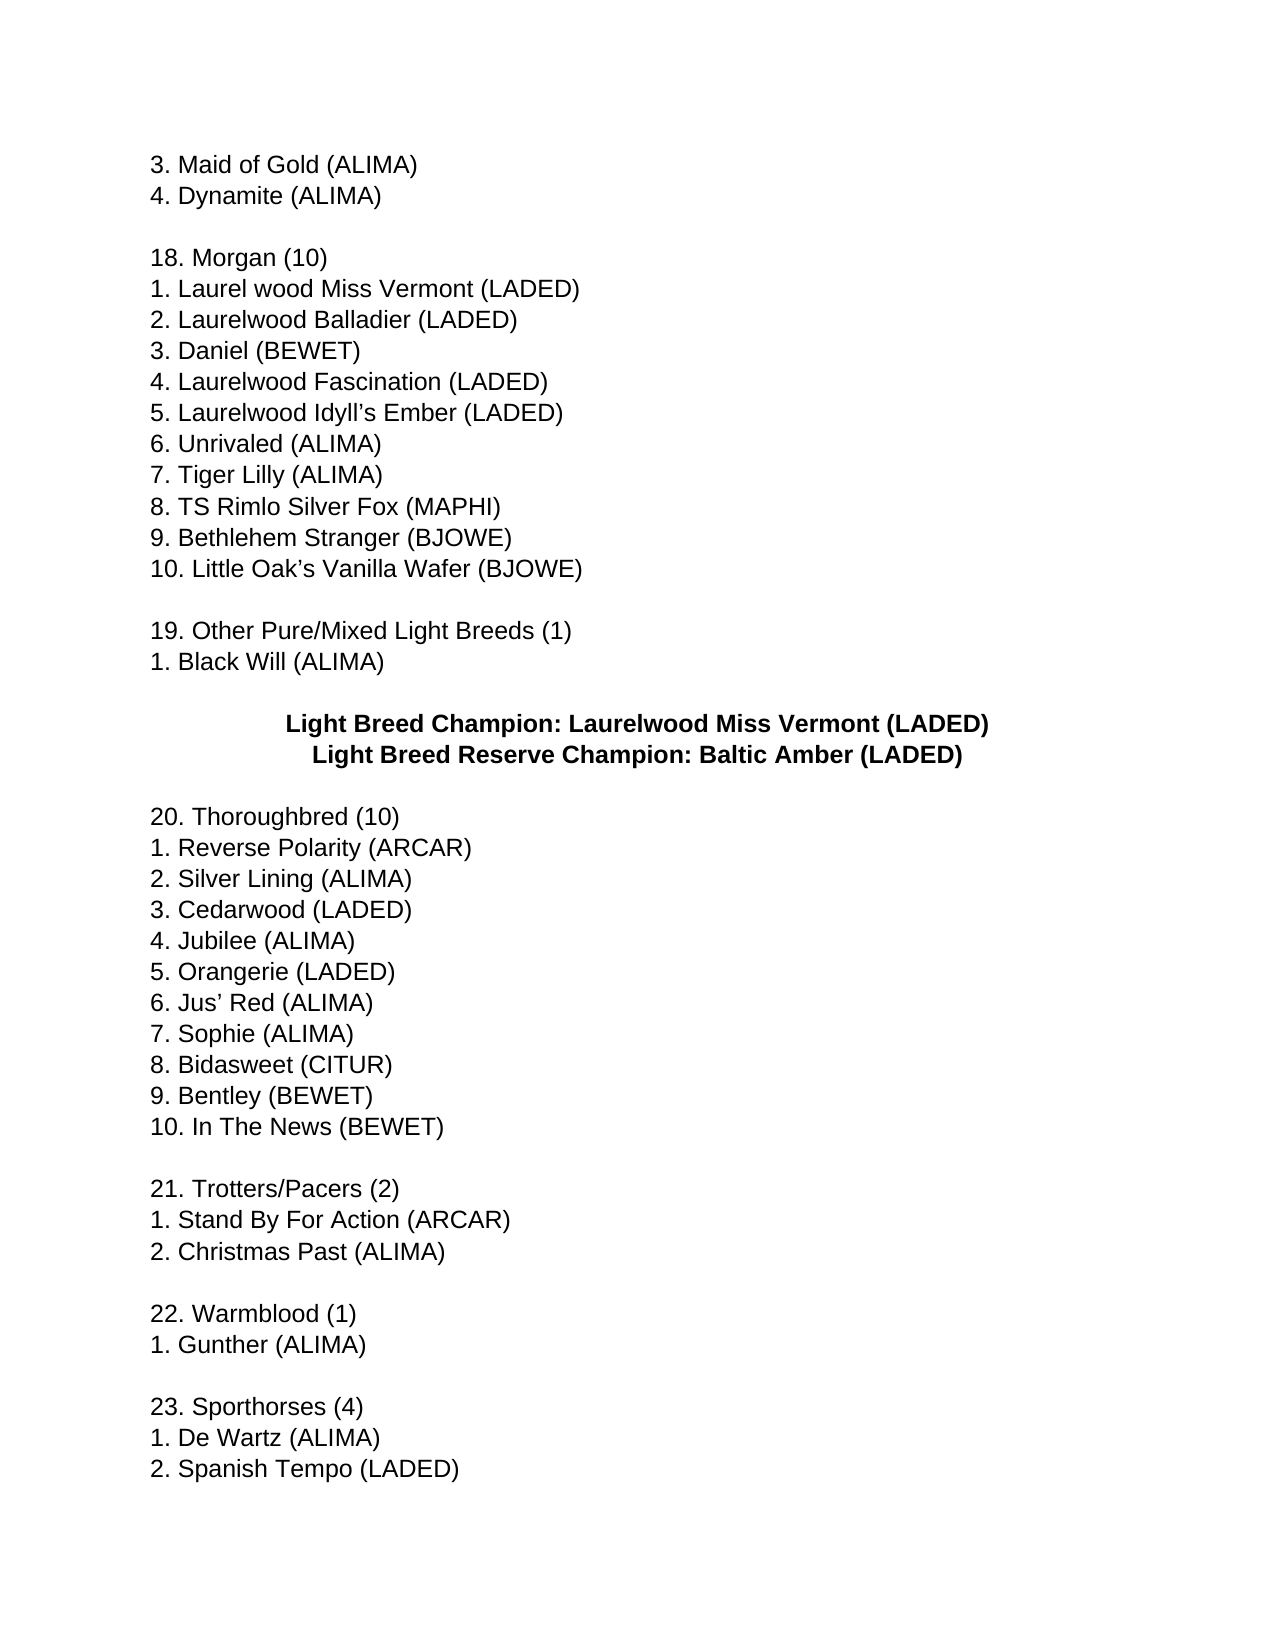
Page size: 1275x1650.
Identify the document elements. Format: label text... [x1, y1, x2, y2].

text 9. Bethlehem Stranger (BJOWE) [150, 522, 1125, 551]
text 6. Jus’ Red (ALIMA) [150, 988, 1125, 1017]
text 8. TS Rimlo Silver Fox (MAPHI) [150, 491, 1125, 520]
text 1. Gunther (ALIMA) [150, 1329, 1125, 1358]
text 6. Unrivaled (ALIMA) [150, 429, 1125, 458]
text 3. Cedarwood (LADED) [150, 895, 1125, 924]
text 4. Dynamite (ALIMA) [150, 181, 1125, 210]
text 10. In The News (BEWET) [150, 1112, 1125, 1141]
text 5. Orangerie (LADED) [150, 957, 1125, 986]
text 4. Laurelwood Fascination (LADED) [150, 367, 1125, 396]
text 1. Black Will (ALIMA) [150, 647, 1125, 675]
text 2. Spanish Tempo (LADED) [150, 1454, 1125, 1482]
text 1. Stand By For Action (ARCAR) [150, 1205, 1125, 1234]
text 3. Daniel (BEWET) [150, 336, 1125, 365]
text 9. Bentley (BEWET) [150, 1081, 1125, 1110]
text 20. Thoroughbred (10) [150, 802, 1125, 831]
text 23. Sporthorses (4) [150, 1392, 1125, 1420]
text 7. Sophie (ALIMA) [150, 1019, 1125, 1048]
text Light Breed Champion: Laurelwood Miss Vermont (LADED) [150, 709, 1125, 737]
text 7. Tiger Lilly (ALIMA) [150, 460, 1125, 489]
text 21. Trotters/Pacers (2) [150, 1174, 1125, 1203]
text 1. Laurel wood Miss Vermont (LADED) [150, 274, 1125, 303]
text 5. Laurelwood Idyll’s Ember (LADED) [150, 398, 1125, 427]
text 22. Warmblood (1) [150, 1298, 1125, 1327]
text 1. De Wartz (ALIMA) [150, 1423, 1125, 1451]
text Light Breed Reserve Champion: Baltic Amber (LADED) [150, 740, 1125, 768]
text 2. Laurelwood Balladier (LADED) [150, 305, 1125, 334]
text 18. Morgan (10) [150, 243, 1125, 272]
text 10. Little Oak’s Vanilla Wafer (BJOWE) [150, 553, 1125, 582]
text 8. Bidasweet (CITUR) [150, 1050, 1125, 1079]
text 4. Jubilee (ALIMA) [150, 926, 1125, 955]
text 1. Reverse Polarity (ARCAR) [150, 833, 1125, 862]
text 3. Maid of Gold (ALIMA) [150, 150, 1125, 179]
text 2. Silver Lining (ALIMA) [150, 864, 1125, 893]
text 19. Other Pure/Mixed Light Breeds (1) [150, 616, 1125, 644]
text 2. Christmas Past (ALIMA) [150, 1236, 1125, 1265]
